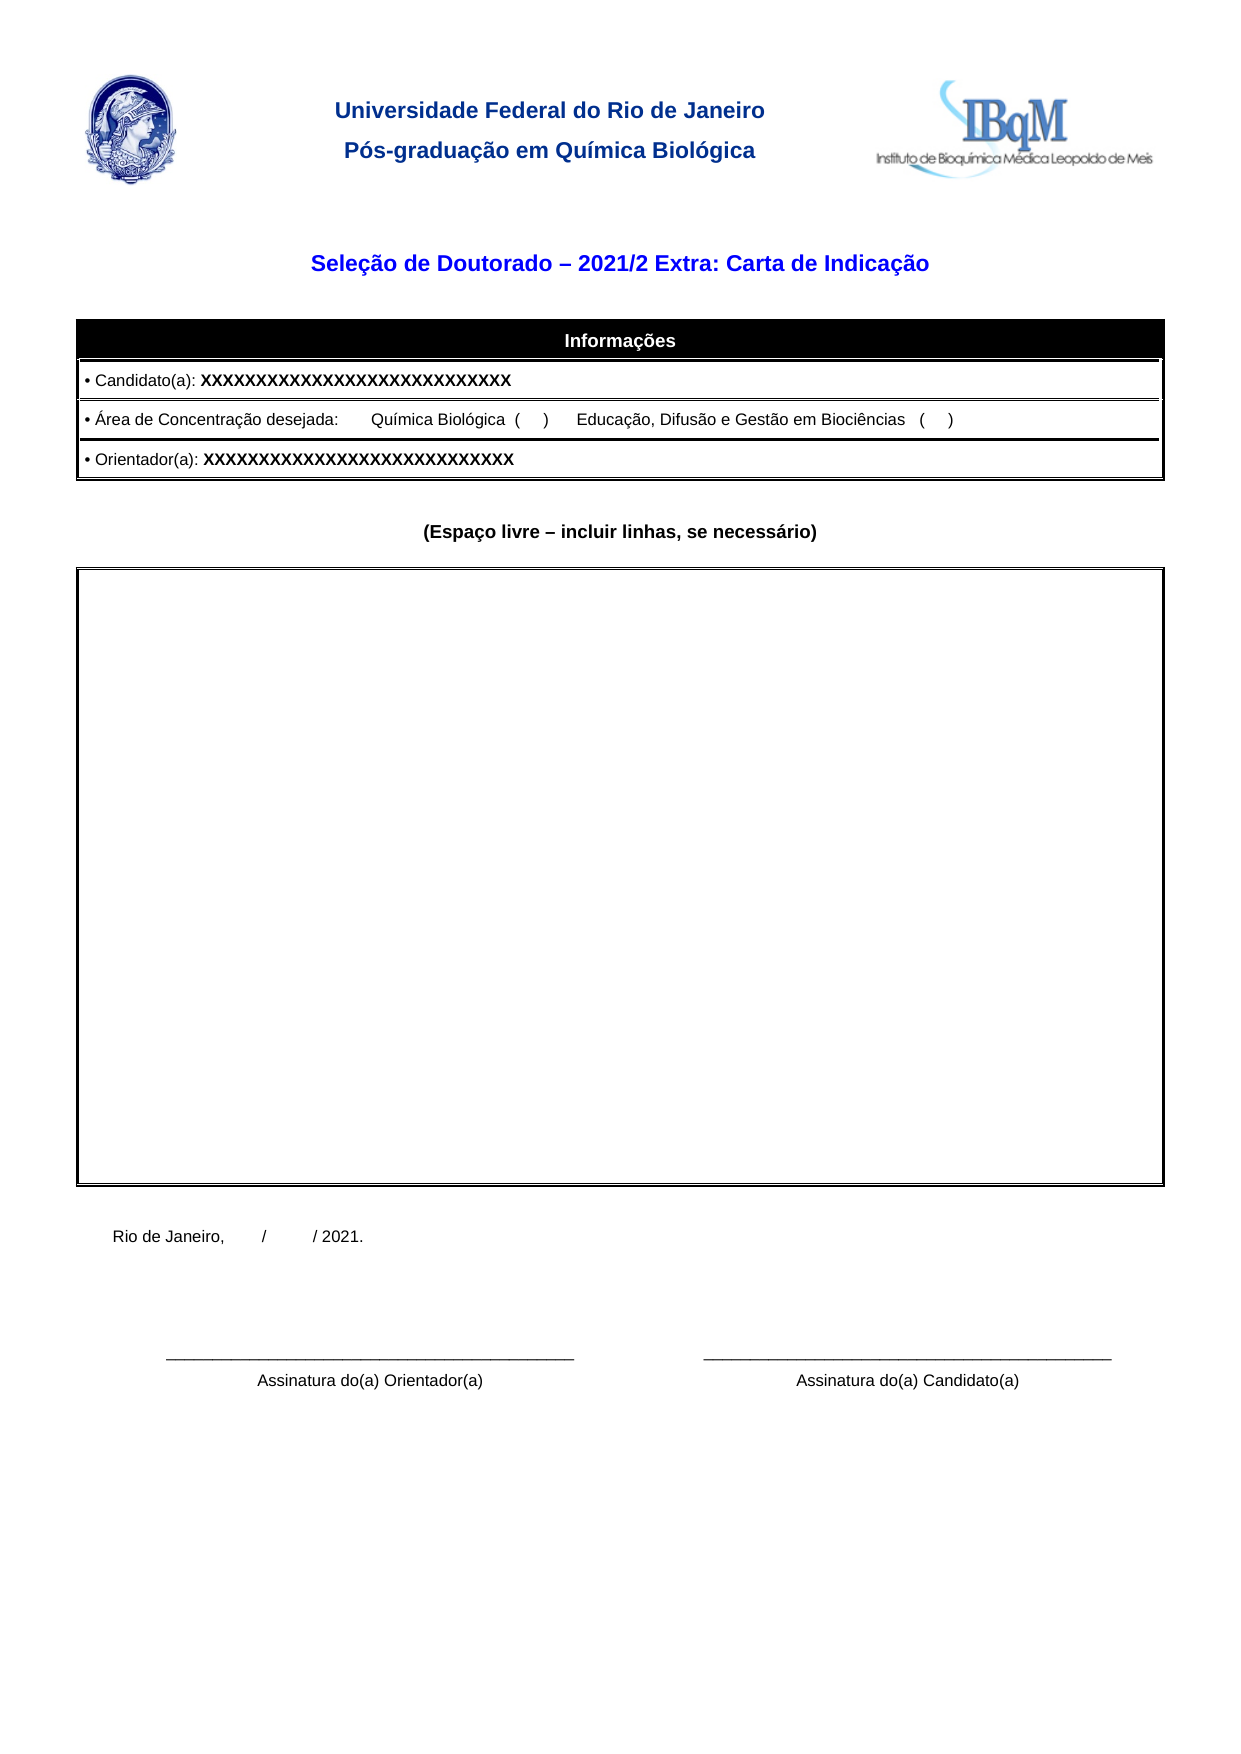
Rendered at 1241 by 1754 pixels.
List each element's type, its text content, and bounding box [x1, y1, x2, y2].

table_cell • Orientador(a): XXXXXXXXXXXXXXXXXXXXXXXXXXXX [79, 438, 1162, 477]
title (Espaço livre – incluir linhas, se necessário) [75, 521, 1165, 543]
table_header ____________________________________________ Assinatura do(a) Orientador(a) [101, 1342, 639, 1404]
text Rio de Janeiro, / / 2021. [112, 1227, 1165, 1246]
table_cell • Área de Concentração desejada: Química Biológica ( ) Educação, Difusão e Gestão em Biociências ( ) [79, 398, 1162, 438]
picture [874, 78, 1156, 182]
table_header Universidade Federal do Rio de Janeiro Pós-graduação em Química Biológica [232, 70, 867, 202]
table_header [77, 70, 232, 202]
table_header Informações [79, 322, 1162, 358]
table_cell • Candidato(a): XXXXXXXXXXXXXXXXXXXXXXXXXXXX [77, 359, 1163, 398]
picture [84, 74, 177, 186]
table_header [867, 70, 1163, 202]
title Seleção de Doutorado – 2021/2 Extra: Carta de Indicação [75, 249, 1165, 276]
table_header ____________________________________________ Assinatura do(a) Candidato(a) [639, 1342, 1177, 1404]
table_header [79, 570, 1162, 1183]
